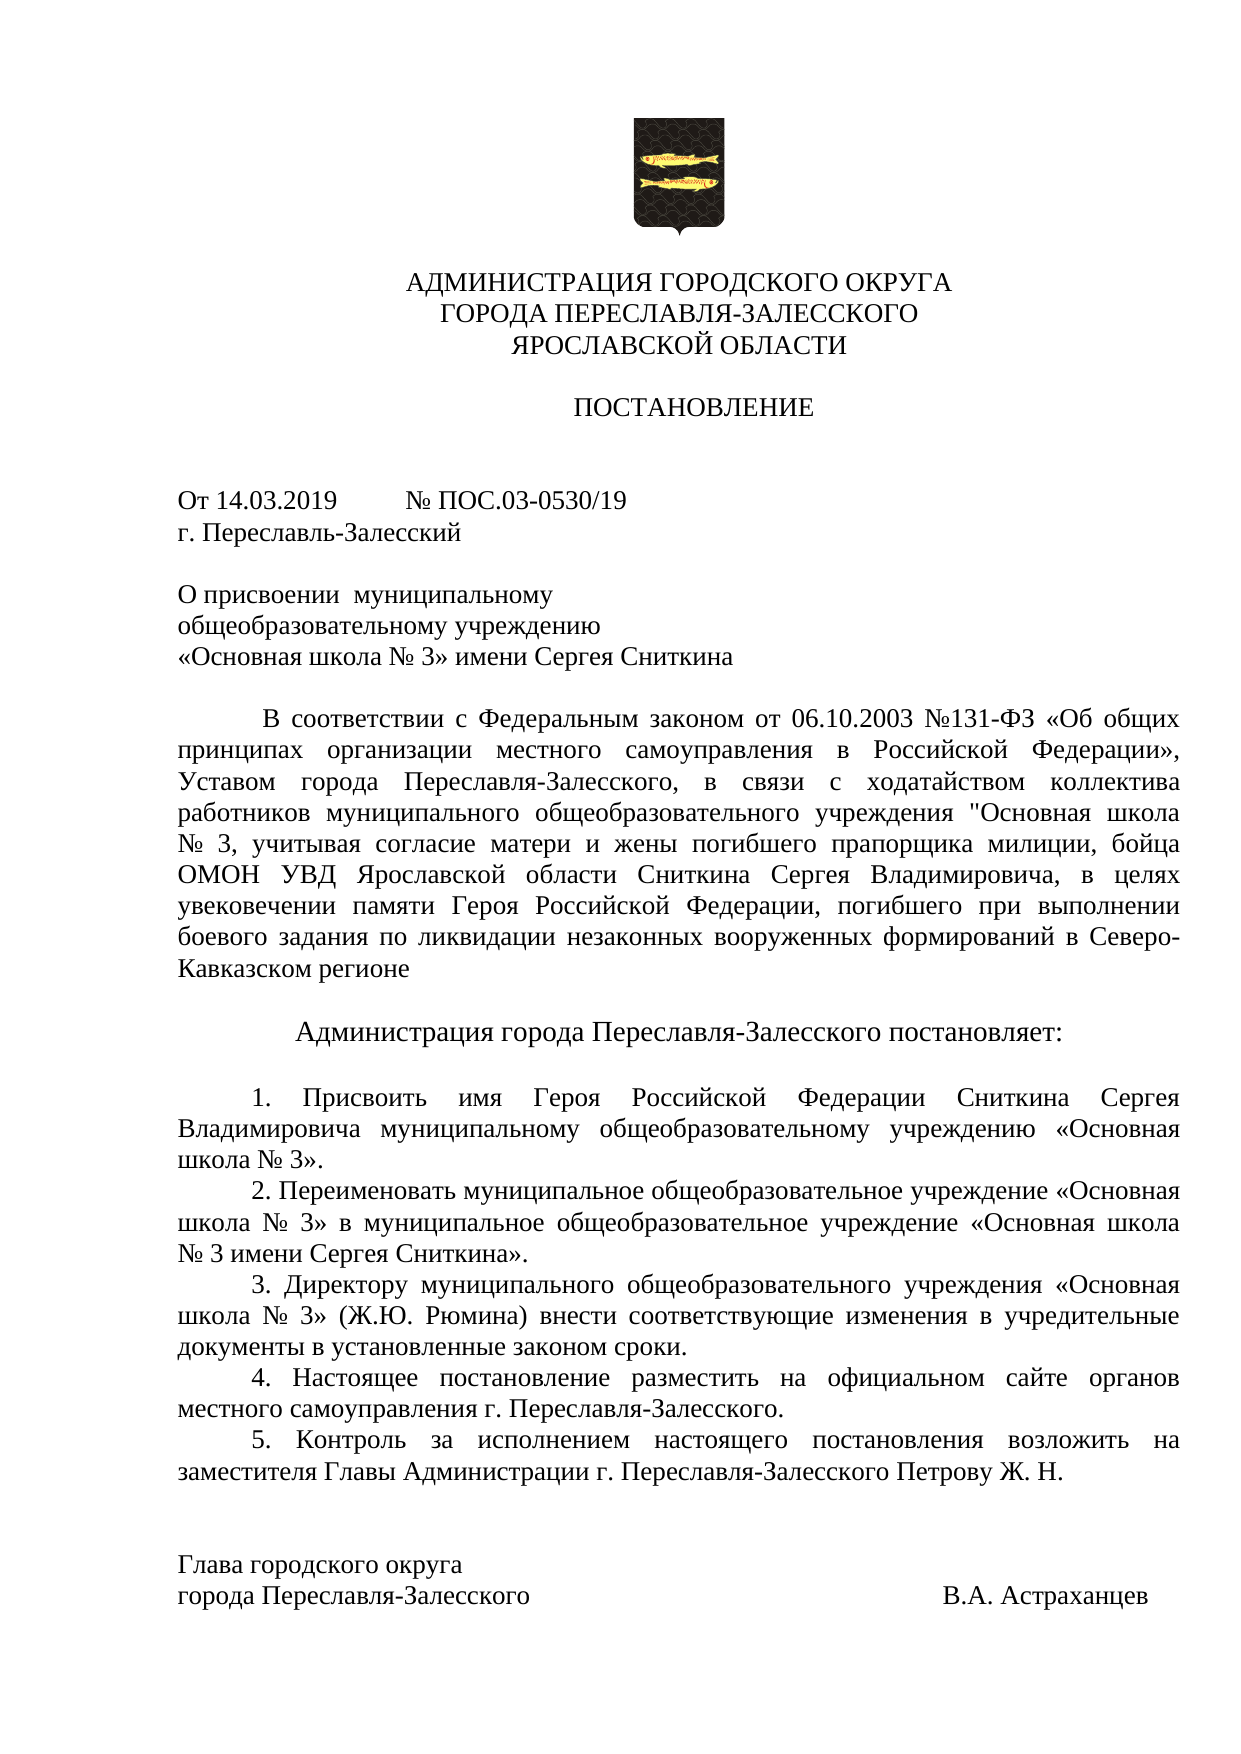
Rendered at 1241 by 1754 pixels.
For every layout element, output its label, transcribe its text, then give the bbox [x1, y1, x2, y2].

text 1. Присвоить имя Героя Российской Федерации Сниткина Сергея Владимировича муниципальному общеобразовательному учреждению «Основная школа № 3». [177, 1081, 1181, 1174]
text 3. Директору муниципального общеобразовательного учреждения «Основная школа № 3» (Ж.Ю. Рюмина) внести соответствующие изменения в учредительные документы в установленные законом сроки. [177, 1268, 1181, 1361]
text АДМИНИСТРАЦИЯ ГОРОДСКОГО ОКРУГА [177, 266, 1181, 298]
text 4. Настоящее постановление разместить на официальном сайте органов местного самоуправления г. Переславля-Залесского. [177, 1361, 1181, 1424]
text ГОРОДА ПЕРЕСЛАВЛЯ-ЗАЛЕССКОГО [177, 298, 1181, 329]
text города Переславля-Залесского В.А. Астраханцев [177, 1579, 1181, 1611]
text Администрация города Переславля-Залесского постановляет: [177, 1014, 1181, 1047]
text О присвоении муниципальному [177, 578, 1181, 609]
text 5. Контроль за исполнением настоящего постановления возложить на заместителя Главы Администрации г. Переславля-Залесского Петрову Ж. Н. [177, 1424, 1181, 1486]
text ЯРОСЛАВСКОЙ ОБЛАСТИ [177, 329, 1181, 360]
text общеобразовательному учреждению [177, 609, 1181, 640]
text г. Переславль-Залесский [177, 516, 1181, 547]
text От 14.03.2019 № ПОС.03-0530/19 [177, 484, 1181, 516]
text 2. Переименовать муниципальное общеобразовательное учреждение «Основная школа № 3» в муниципальное общеобразовательное учреждение «Основная школа № 3 имени Сергея Сниткина». [177, 1174, 1181, 1268]
text В соответствии с Федеральным законом от 06.10.2003 №131-ФЗ «Об общих принципах организации местного самоуправления в Российской Федерации», Уставом города Переславля-Залесского, в связи с ходатайством коллектива работников муниципального общеобразовательного учреждения "Основная школа № 3, учитывая согласие матери и жены погибшего прапорщика милиции, бойца ОМОН УВД Ярославской области Сниткина Сергея Владимировича, в целях увековечении памяти Героя Российской Федерации, погибшего при выполнении боевого задания по ликвидации незаконных вооруженных формирований в Северо-Кавказском регионе [177, 702, 1181, 983]
text Глава городского округа [177, 1548, 1181, 1579]
text «Основная школа № 3» имени Сергея Сниткина [177, 640, 1181, 671]
text ПОСТАНОВЛЕНИЕ [207, 391, 1181, 422]
